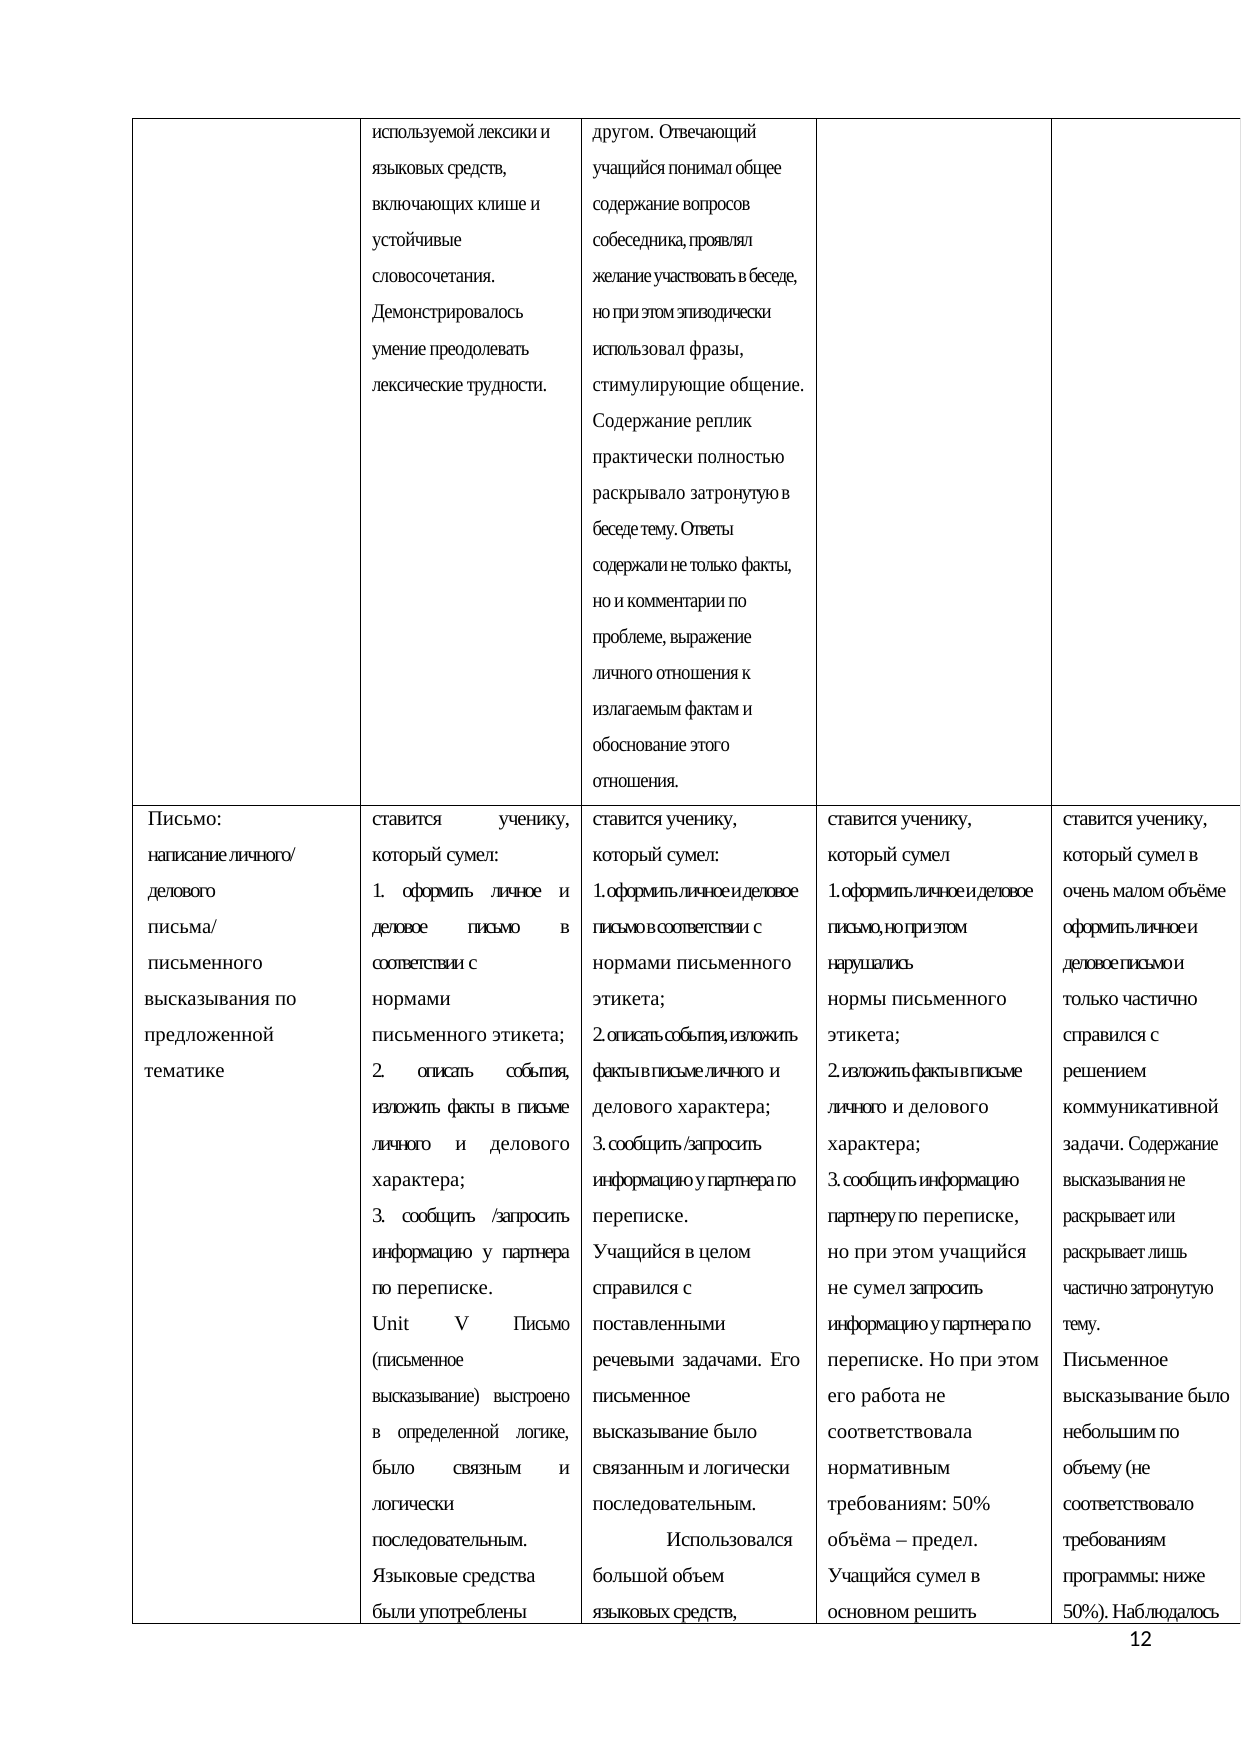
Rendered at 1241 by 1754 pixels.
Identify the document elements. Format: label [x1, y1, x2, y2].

table_cell [582, 119, 816, 805]
table_cell [817, 806, 1051, 1623]
table_cell [361, 119, 581, 805]
table_cell [133, 806, 360, 1623]
table_cell [133, 119, 360, 805]
table_cell [1052, 806, 1240, 1623]
table_cell [817, 119, 1051, 805]
table_cell [1052, 119, 1240, 805]
table_cell [361, 806, 581, 1623]
table_cell [582, 806, 816, 1623]
